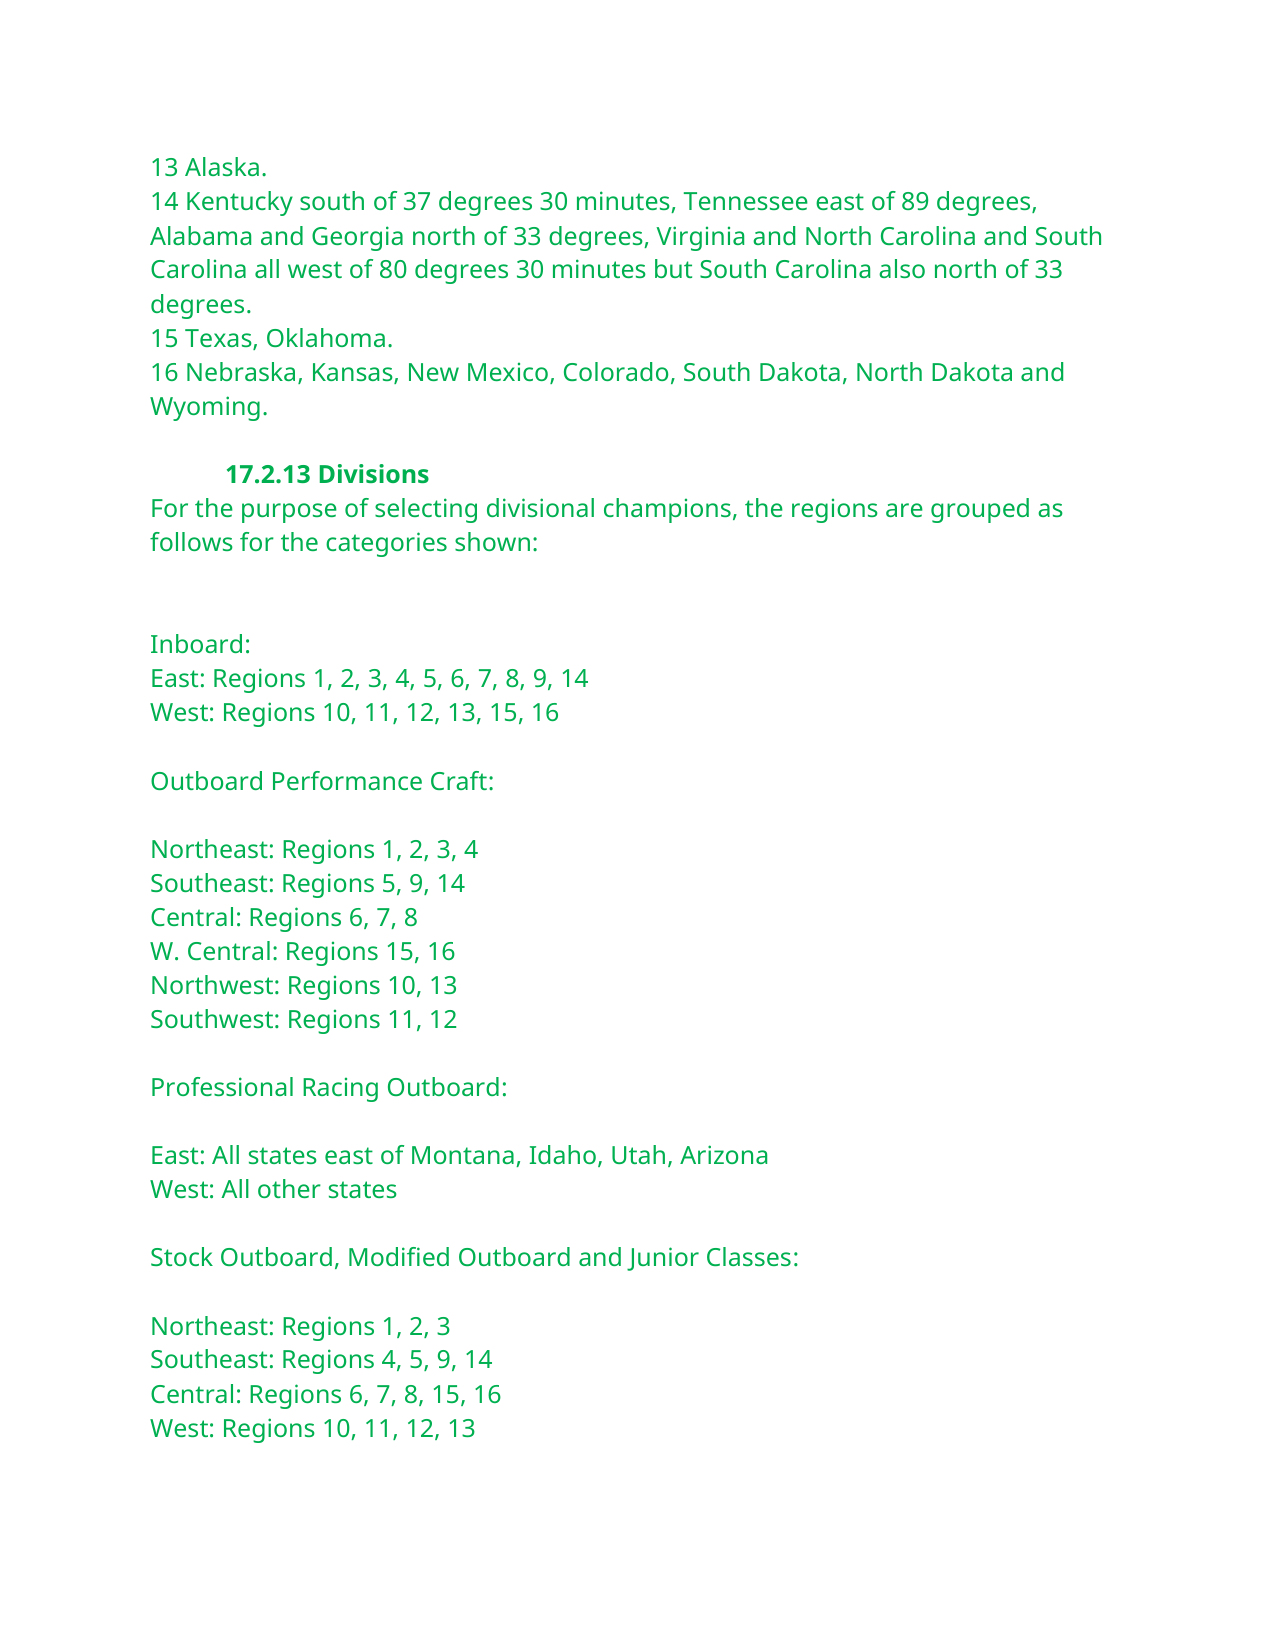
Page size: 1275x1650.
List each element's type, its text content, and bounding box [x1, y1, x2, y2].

text Northeast: Regions 1, 2, 3 [150, 1308, 1125, 1342]
text Stock Outboard, Modified Outboard and Junior Classes: [150, 1240, 1125, 1274]
text For the purpose of selecting divisional champions, the regions are grouped as follows for the categories shown: [150, 491, 1125, 559]
text 13 Alaska. [150, 150, 1125, 184]
text Central: Regions 6, 7, 8, 15, 16 [150, 1376, 1125, 1410]
text 14 Kentucky south of 37 degrees 30 minutes, Tennessee east of 89 degrees, Alabama and Georgia north of 33 degrees, Virginia and North Carolina and South Carolina all west of 80 degrees 30 minutes but South Carolina also north of 33 degrees. [150, 184, 1125, 320]
text Professional Racing Outboard: [150, 1070, 1125, 1104]
text Southeast: Regions 4, 5, 9, 14 [150, 1342, 1125, 1376]
text East: Regions 1, 2, 3, 4, 5, 6, 7, 8, 9, 14 [150, 661, 1125, 695]
text 16 Nebraska, Kansas, New Mexico, Colorado, South Dakota, North Dakota and Wyoming. [150, 354, 1125, 422]
text Outboard Performance Craft: [150, 763, 1125, 797]
text West: Regions 10, 11, 12, 13 [150, 1410, 1125, 1444]
text Northwest: Regions 10, 13 [150, 967, 1125, 1002]
text Inboard: [150, 627, 1125, 661]
text West: Regions 10, 11, 12, 13, 15, 16 [150, 695, 1125, 729]
text 15 Texas, Oklahoma. [150, 320, 1125, 354]
text W. Central: Regions 15, 16 [150, 933, 1125, 967]
text Southeast: Regions 5, 9, 14 [150, 865, 1125, 899]
text Southwest: Regions 11, 12 [150, 1002, 1125, 1036]
text 17.2.13 Divisions [150, 457, 1125, 491]
text Northeast: Regions 1, 2, 3, 4 [150, 831, 1125, 865]
text Central: Regions 6, 7, 8 [150, 899, 1125, 933]
text West: All other states [150, 1172, 1125, 1206]
text East: All states east of Montana, Idaho, Utah, Arizona [150, 1138, 1125, 1172]
